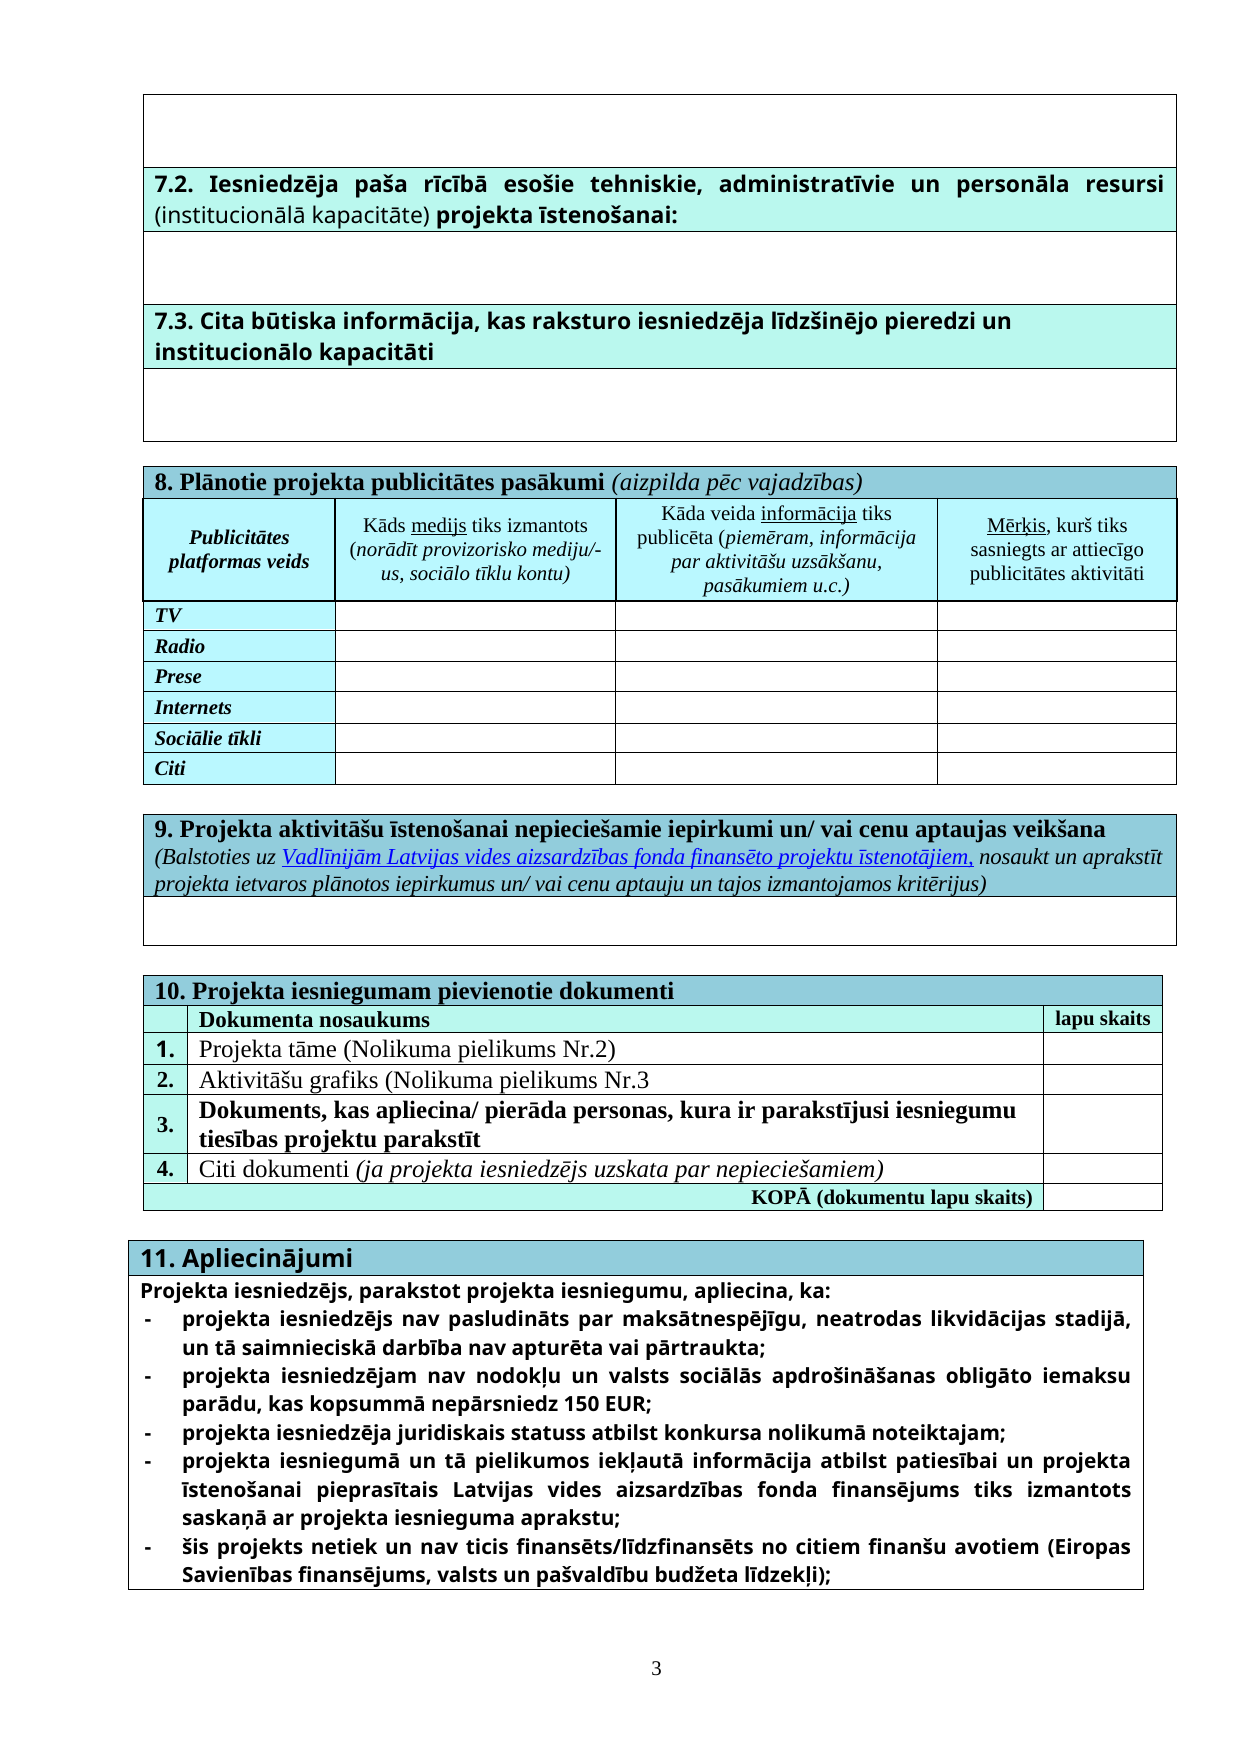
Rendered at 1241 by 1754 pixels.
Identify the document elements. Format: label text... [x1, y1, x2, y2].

table_cell Dokuments, kas apliecina/ pierāda personas, kura ir parakstījusi iesniegumu tiesības projektu parakstīt [188, 1095, 1043, 1153]
table_cell [938, 662, 1176, 691]
table_cell 3. [144, 1095, 187, 1153]
table_cell [938, 602, 1176, 629]
table_cell TV [144, 602, 335, 629]
table_cell [938, 753, 1176, 784]
table_cell Kāds medijs tiks izmantots (norādīt provizorisko mediju/-us, sociālo tīklu kontu) [336, 499, 615, 600]
table_cell [336, 602, 615, 629]
table_cell [144, 1006, 187, 1032]
table_cell [616, 631, 937, 661]
table_cell 7.2. Iesniedzēja paša rīcībā esošie tehniskie, administratīvie un personāla resursi (institucionālā kapacitāte) projekta īstenošanai: [144, 168, 1176, 231]
table_cell [144, 369, 1176, 441]
table_cell Citi dokumenti (ja projekta iesniedzējs uzskata par nepieciešamiem) [188, 1154, 1043, 1182]
table_cell [938, 724, 1176, 752]
table_cell [336, 724, 615, 752]
table_cell [336, 631, 615, 661]
table_cell [144, 95, 1176, 167]
table_cell [938, 692, 1176, 722]
table_cell 7.3. Cita būtiska informācija, kas raksturo iesniedzēja līdzšinējo pieredzi un institucionālo kapacitāti [144, 305, 1176, 368]
table_cell [1044, 1033, 1162, 1064]
table_cell Sociālie tīkli [144, 724, 335, 752]
table_cell [938, 631, 1176, 661]
table_header 10. Projekta iesniegumam pievienotie dokumenti [144, 976, 1162, 1005]
table_cell Mērķis, kurš tiks sasniegts ar attiecīgo publicitātes aktivitāti [938, 499, 1176, 600]
table_cell [336, 692, 615, 722]
table_header 9. Projekta aktivitāšu īstenošanai nepieciešamie iepirkumi un/ vai cenu aptaujas veikšana (Balstoties uz Vadlīnijām Latvijas vides aizsardzības fonda finansēto projektu īstenotājiem, nosaukt un aprakstīt projekta ietvaros plānotos iepirkumus un/ vai cenu aptauju un tajos izmantojamos kritērijus) [144, 815, 1176, 896]
table_cell [616, 753, 937, 784]
table_cell Kāda veida informācija tiks publicēta (piemēram, informācija par aktivitāšu uzsākšanu, pasākumiem u.c.) [617, 499, 937, 600]
table_cell [144, 232, 1176, 304]
table_cell Aktivitāšu grafiks (Nolikuma pielikums Nr.3 [188, 1065, 1043, 1094]
table_header 8. Plānotie projekta publicitātes pasākumi (aizpilda pēc vajadzības) [144, 467, 1176, 498]
table_cell lapu skaits [1044, 1006, 1162, 1032]
table_cell 2. [144, 1065, 187, 1094]
table_cell Radio [144, 631, 335, 661]
table_cell [1044, 1184, 1162, 1210]
table_cell [616, 692, 937, 722]
table_cell Internets [144, 692, 335, 722]
table_cell [616, 724, 937, 752]
table_cell Citi [144, 753, 335, 784]
table_cell 1. [144, 1033, 187, 1064]
table_cell Projekta tāme (Nolikuma pielikums Nr.2) [188, 1033, 1043, 1064]
table_cell Publicitātes platformas veids [144, 499, 334, 600]
table_cell Dokumenta nosaukums [188, 1006, 1043, 1032]
table_cell Prese [144, 662, 335, 691]
table_cell KOPĀ (dokumentu lapu skaits) [144, 1184, 1043, 1210]
table_cell [1044, 1065, 1162, 1094]
table_cell [336, 753, 615, 784]
table_cell [1044, 1154, 1162, 1182]
table_cell [144, 897, 1176, 945]
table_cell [129, 1276, 1143, 1589]
table_header 11. Apliecinājumi [129, 1241, 1143, 1275]
table_cell [336, 662, 615, 691]
table_cell [1044, 1095, 1162, 1153]
table_cell 4. [144, 1154, 187, 1182]
table_cell [616, 662, 937, 691]
table_cell [616, 602, 937, 629]
